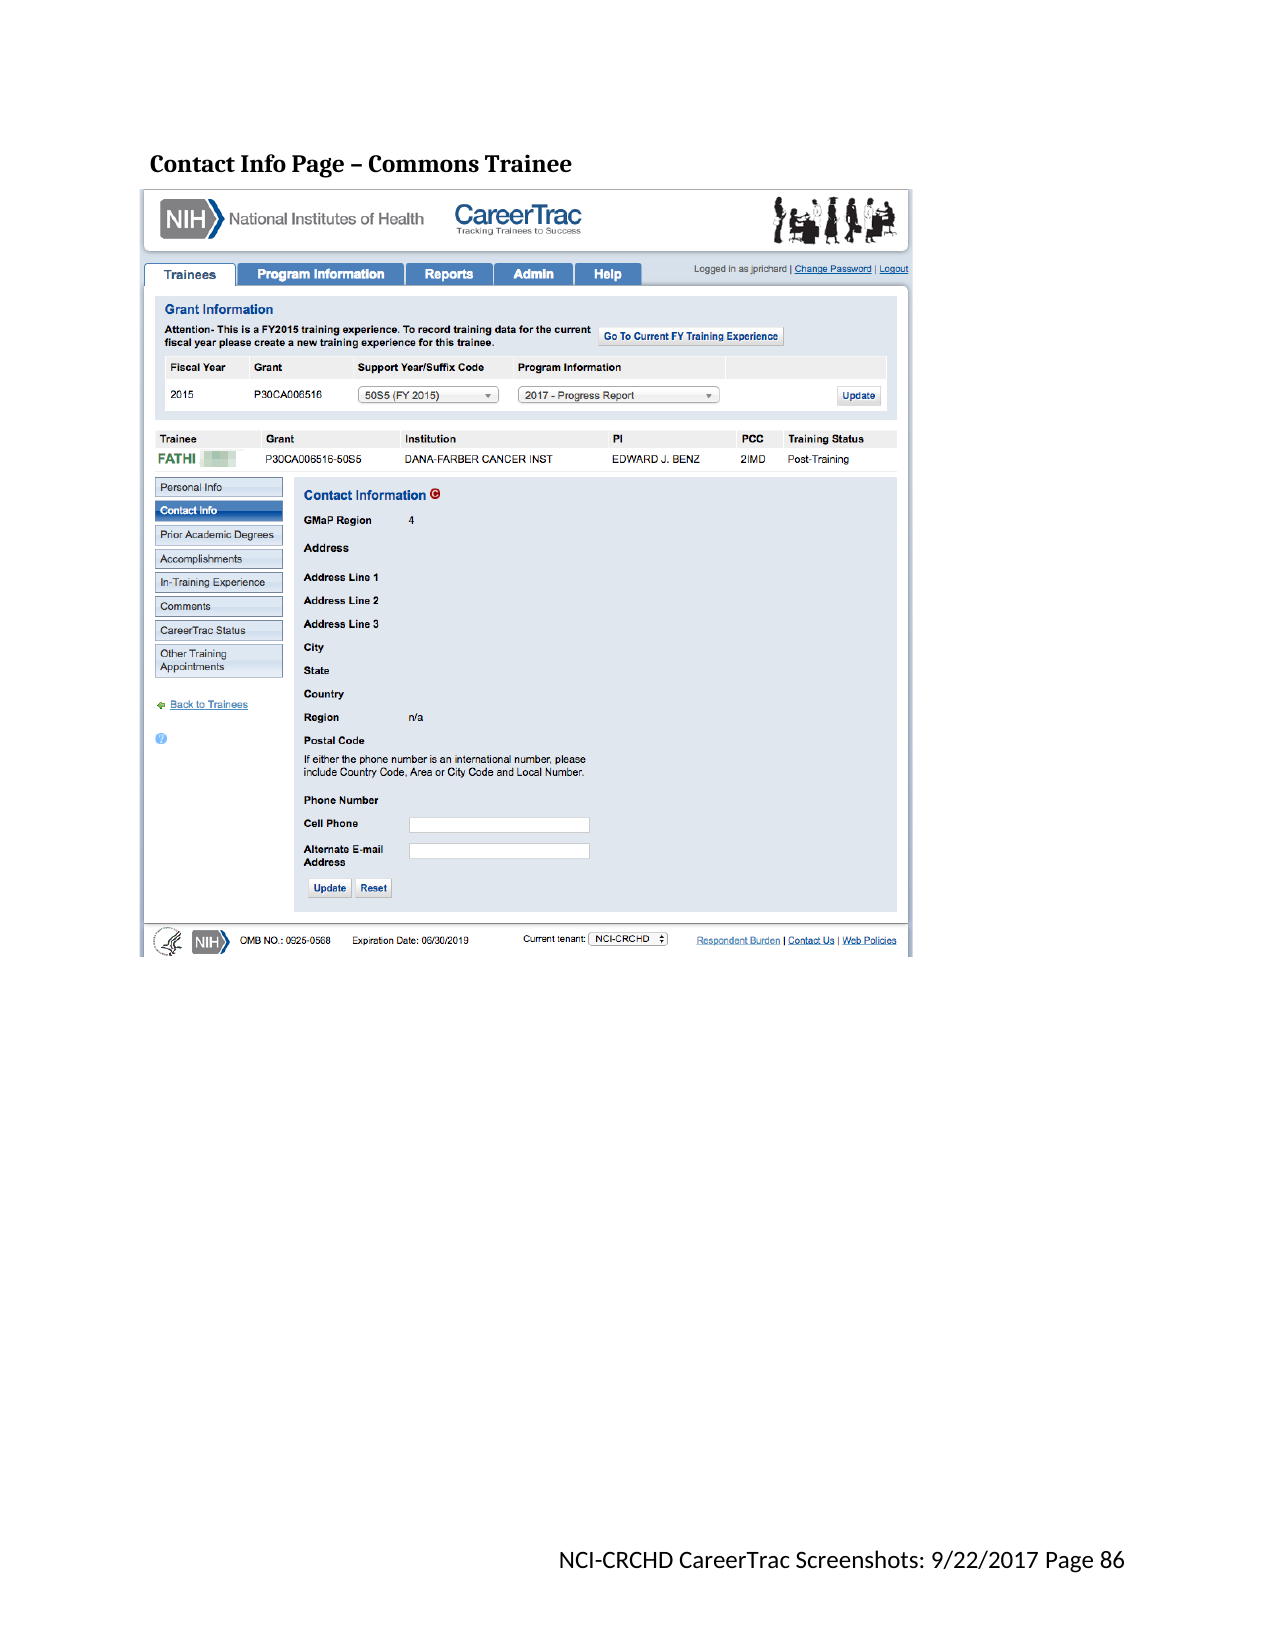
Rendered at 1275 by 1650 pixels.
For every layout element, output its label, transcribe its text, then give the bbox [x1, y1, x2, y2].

text Contact Info Page – Commons Trainee [150, 150, 1125, 179]
picture [139, 189, 913, 957]
